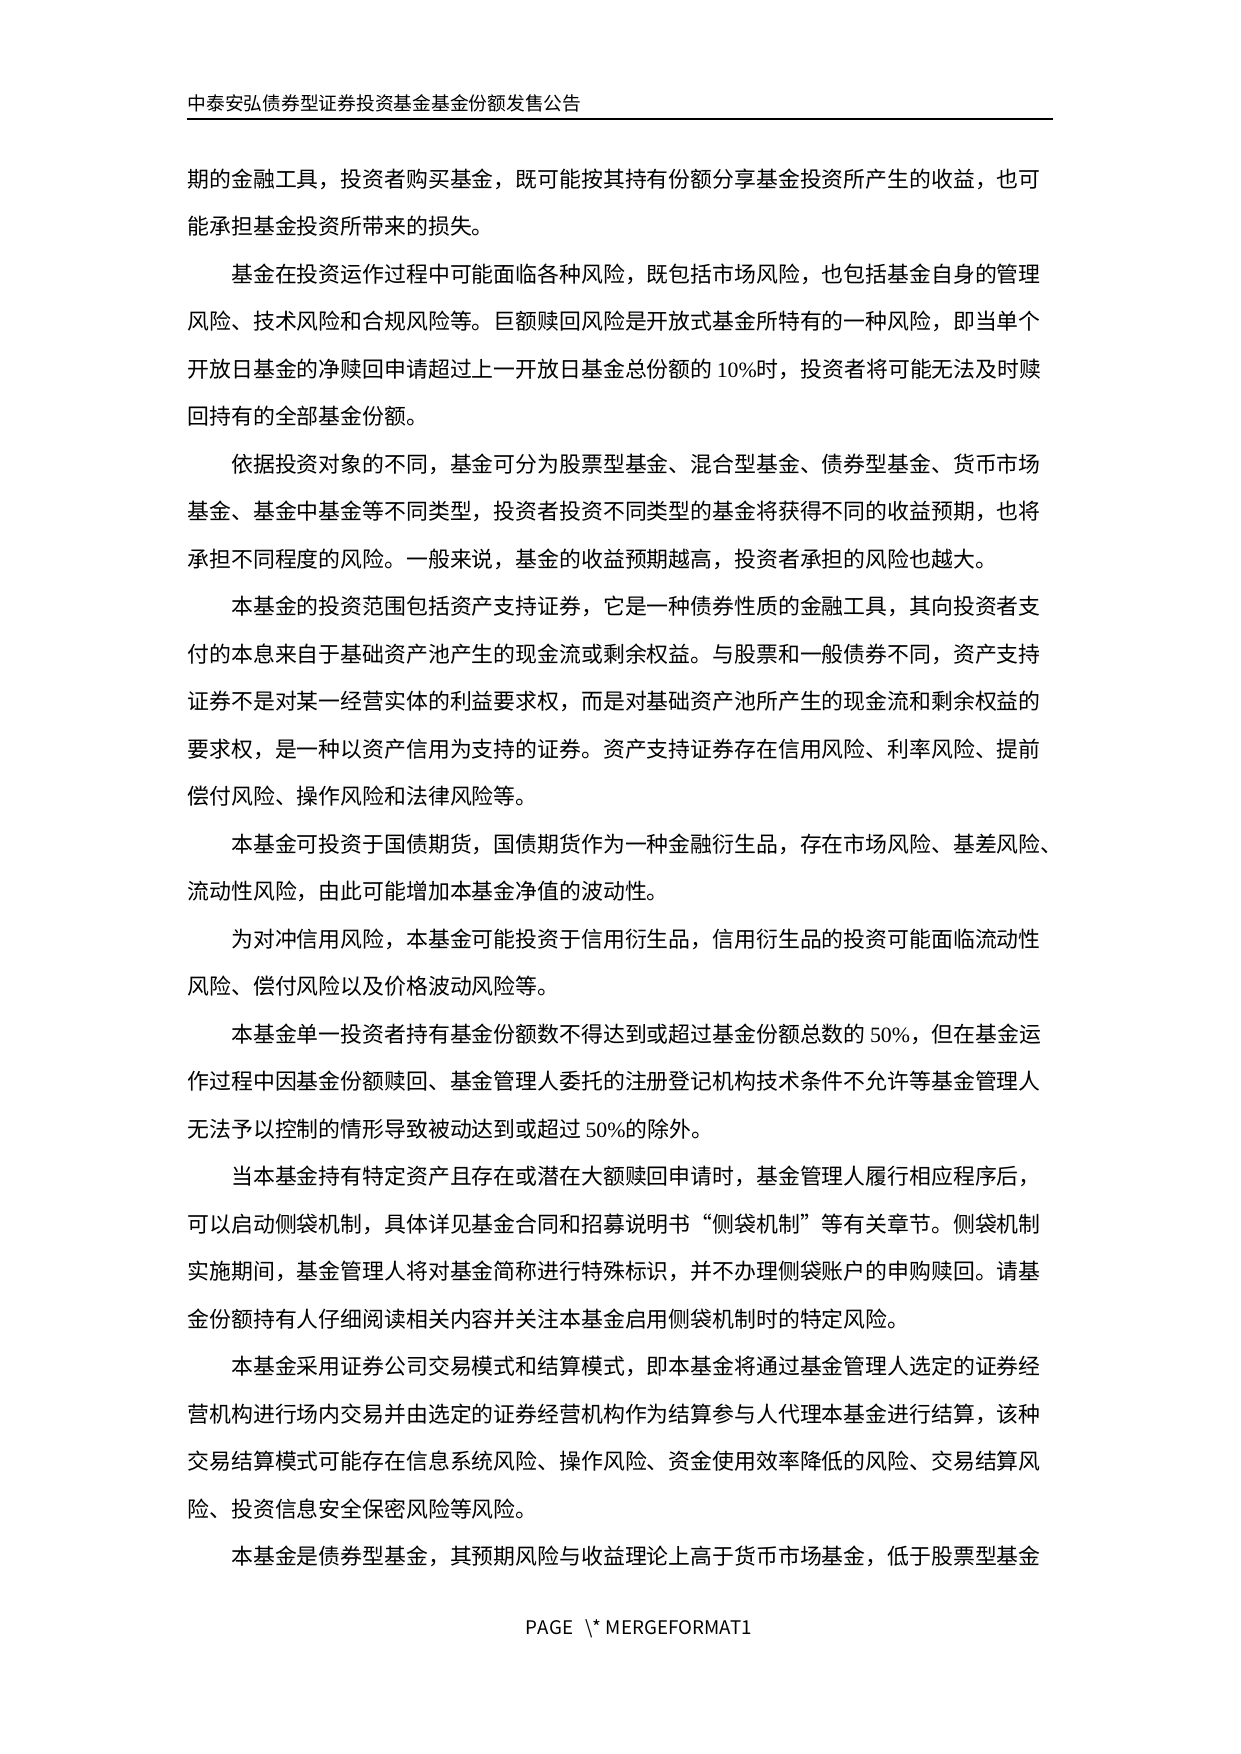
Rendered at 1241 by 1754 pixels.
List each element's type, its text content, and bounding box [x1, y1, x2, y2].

text 本基金采用证券公司交易模式和结算模式，即本基金将通过基金管理人选定的证券经营机构进行场内交易并由选定的证券经营机构作为结算参与人代理本基金进行结算，该种交易结算模式可能存在信息系统风险、操作风险、资金使用效率降低的风险、交易结算风险、投资信息安全保密风险等风险。 [187, 1349, 1053, 1523]
text 基金在投资运作过程中可能面临各种风险，既包括市场风险，也包括基金自身的管理风险、技术风险和合规风险等。巨额赎回风险是开放式基金所特有的一种风险，即当单个开放日基金的净赎回申请超过上一开放日基金总份额的10%时，投资者将可能无法及时赎回持有的全部基金份额。 [187, 257, 1053, 431]
text 依据投资对象的不同，基金可分为股票型基金、混合型基金、债券型基金、货币市场基金、基金中基金等不同类型，投资者投资不同类型的基金将获得不同的收益预期，也将承担不同程度的风险。一般来说，基金的收益预期越高，投资者承担的风险也越大。 [187, 447, 1053, 573]
text 本基金可投资于国债期货，国债期货作为一种金融衍生品，存在市场风险、基差风险、流动性风险，由此可能增加本基金净值的波动性。 [187, 827, 1053, 906]
text 为对冲信用风险，本基金可能投资于信用衍生品，信用衍生品的投资可能面临流动性风险、偿付风险以及价格波动风险等。 [187, 922, 1053, 1001]
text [187, 1539, 1053, 1571]
text 本基金单一投资者持有基金份额数不得达到或超过基金份额总数的50%，但在基金运作过程中因基金份额赎回、基金管理人委托的注册登记机构技术条件不允许等基金管理人无法予以控制的情形导致被动达到或超过50%的除外。 [187, 1017, 1053, 1143]
text 当本基金持有特定资产且存在或潜在大额赎回申请时，基金管理人履行相应程序后，可以启动侧袋机制，具体详见基金合同和招募说明书“侧袋机制”等有关章节。侧袋机制实施期间，基金管理人将对基金简称进行特殊标识，并不办理侧袋账户的申购赎回。请基金份额持有人仔细阅读相关内容并关注本基金启用侧袋机制时的特定风险。 [187, 1159, 1053, 1333]
text 本基金的投资范围包括资产支持证券，它是一种债券性质的金融工具，其向投资者支付的本息来自于基础资产池产生的现金流或剩余权益。与股票和一般债券不同，资产支持证券不是对某一经营实体的利益要求权，而是对基础资产池所产生的现金流和剩余权益的要求权，是一种以资产信用为支持的证券。资产支持证券存在信用风险、利率风险、提前偿付风险、操作风险和法律风险等。 [187, 589, 1053, 811]
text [187, 162, 1053, 241]
